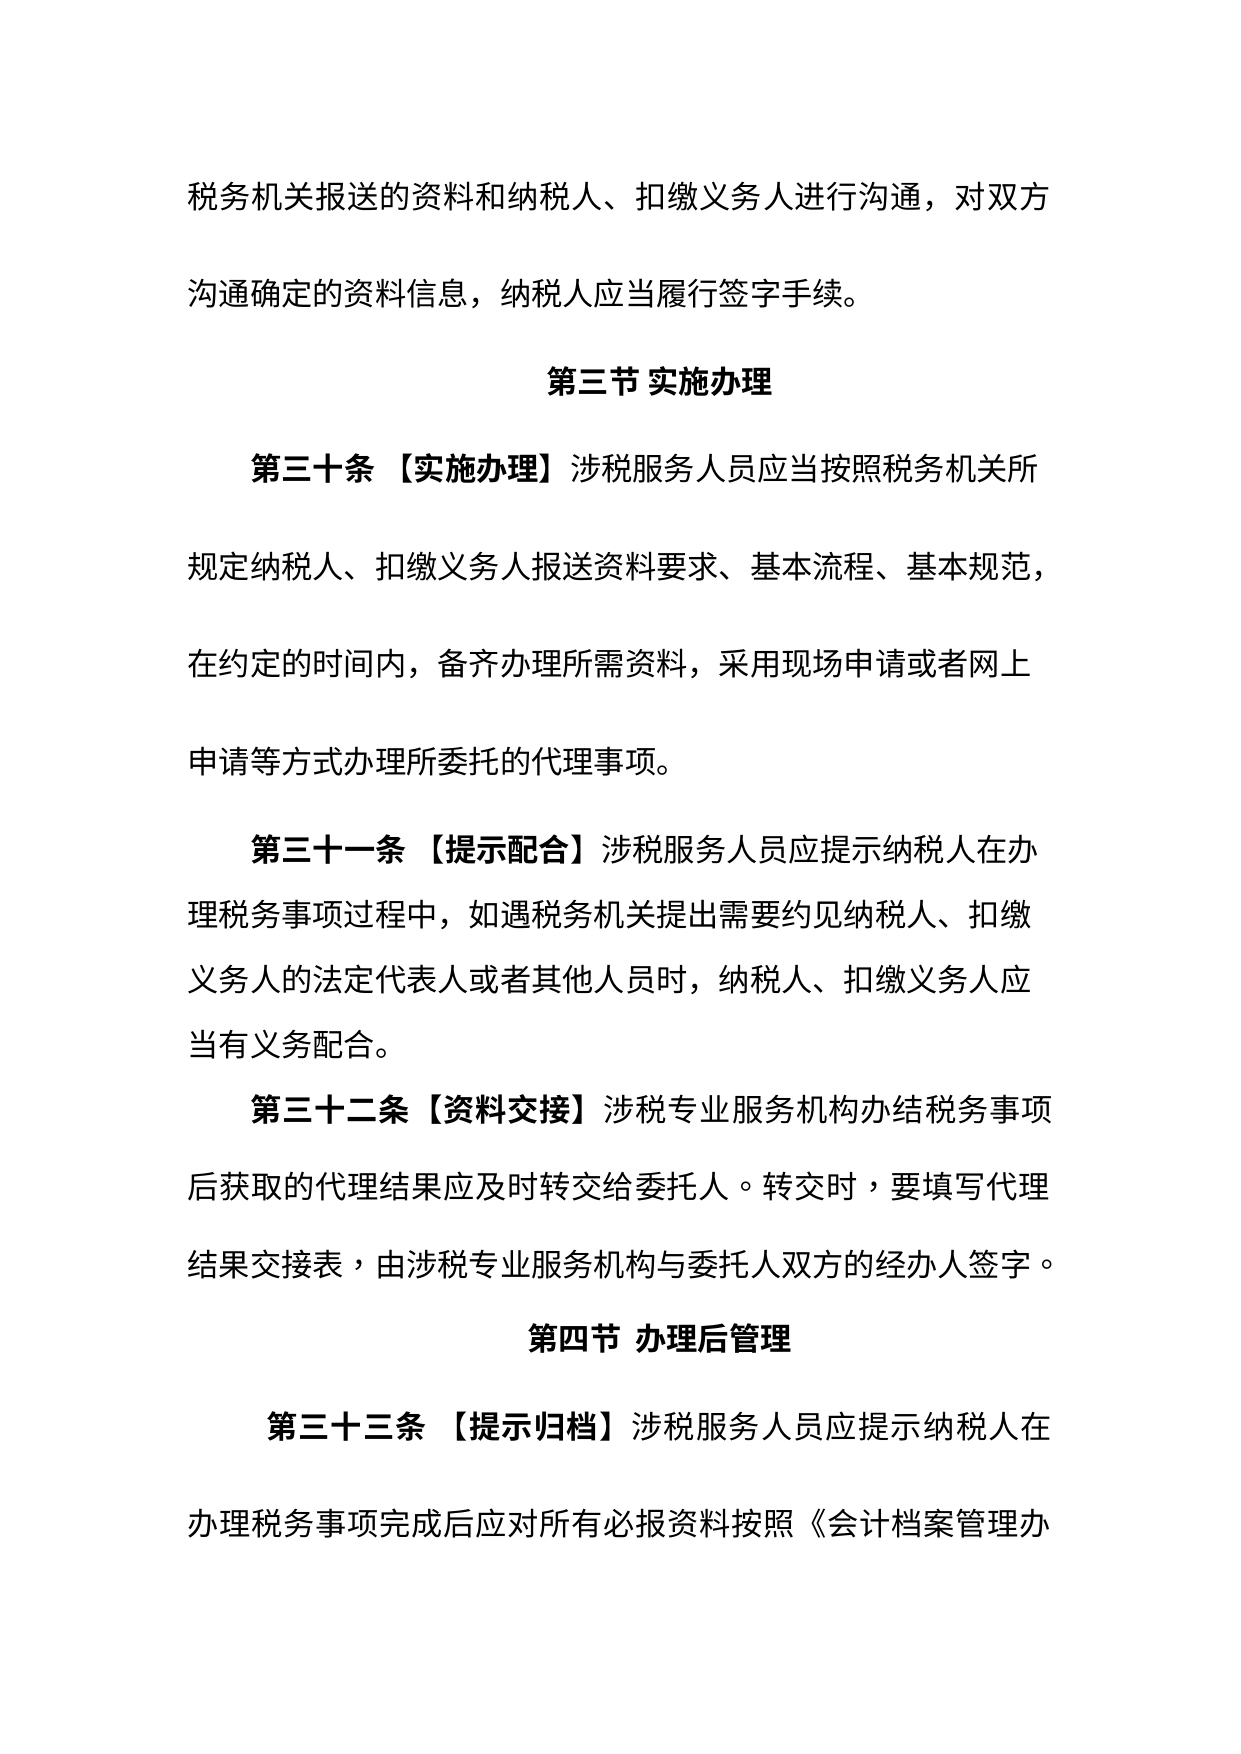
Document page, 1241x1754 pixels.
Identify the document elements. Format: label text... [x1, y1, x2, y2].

text 第三十一条 【提示配合】涉税服务人员应提示纳税人在办理税务事项过程中，如遇税务机关提出需要约见纳税人、扣缴义务人的法定代表人或者其他人员时，纳税人、扣缴义务人应当有义务配合。 [187, 815, 1053, 1075]
text 第三节 实施办理 [187, 347, 1053, 412]
text 第四节 办理后管理 [187, 1304, 1053, 1369]
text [187, 162, 1053, 324]
text 第三十条 【实施办理】涉税服务人员应当按照税务机关所规定纳税人、扣缴义务人报送资料要求、基本流程、基本规范，在约定的时间内，备齐办理所需资料，采用现场申请或者网上申请等方式办理所委托的代理事项。 [187, 435, 1053, 792]
text 第三十二条【资料交接】涉税专业服务机构办结税务事项后获取的代理结果应及时转交给委托人。转交时，要填写代理结果交接表，由涉税专业服务机构与委托人双方的经办人签字。 [187, 1075, 1053, 1296]
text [187, 1392, 1053, 1555]
